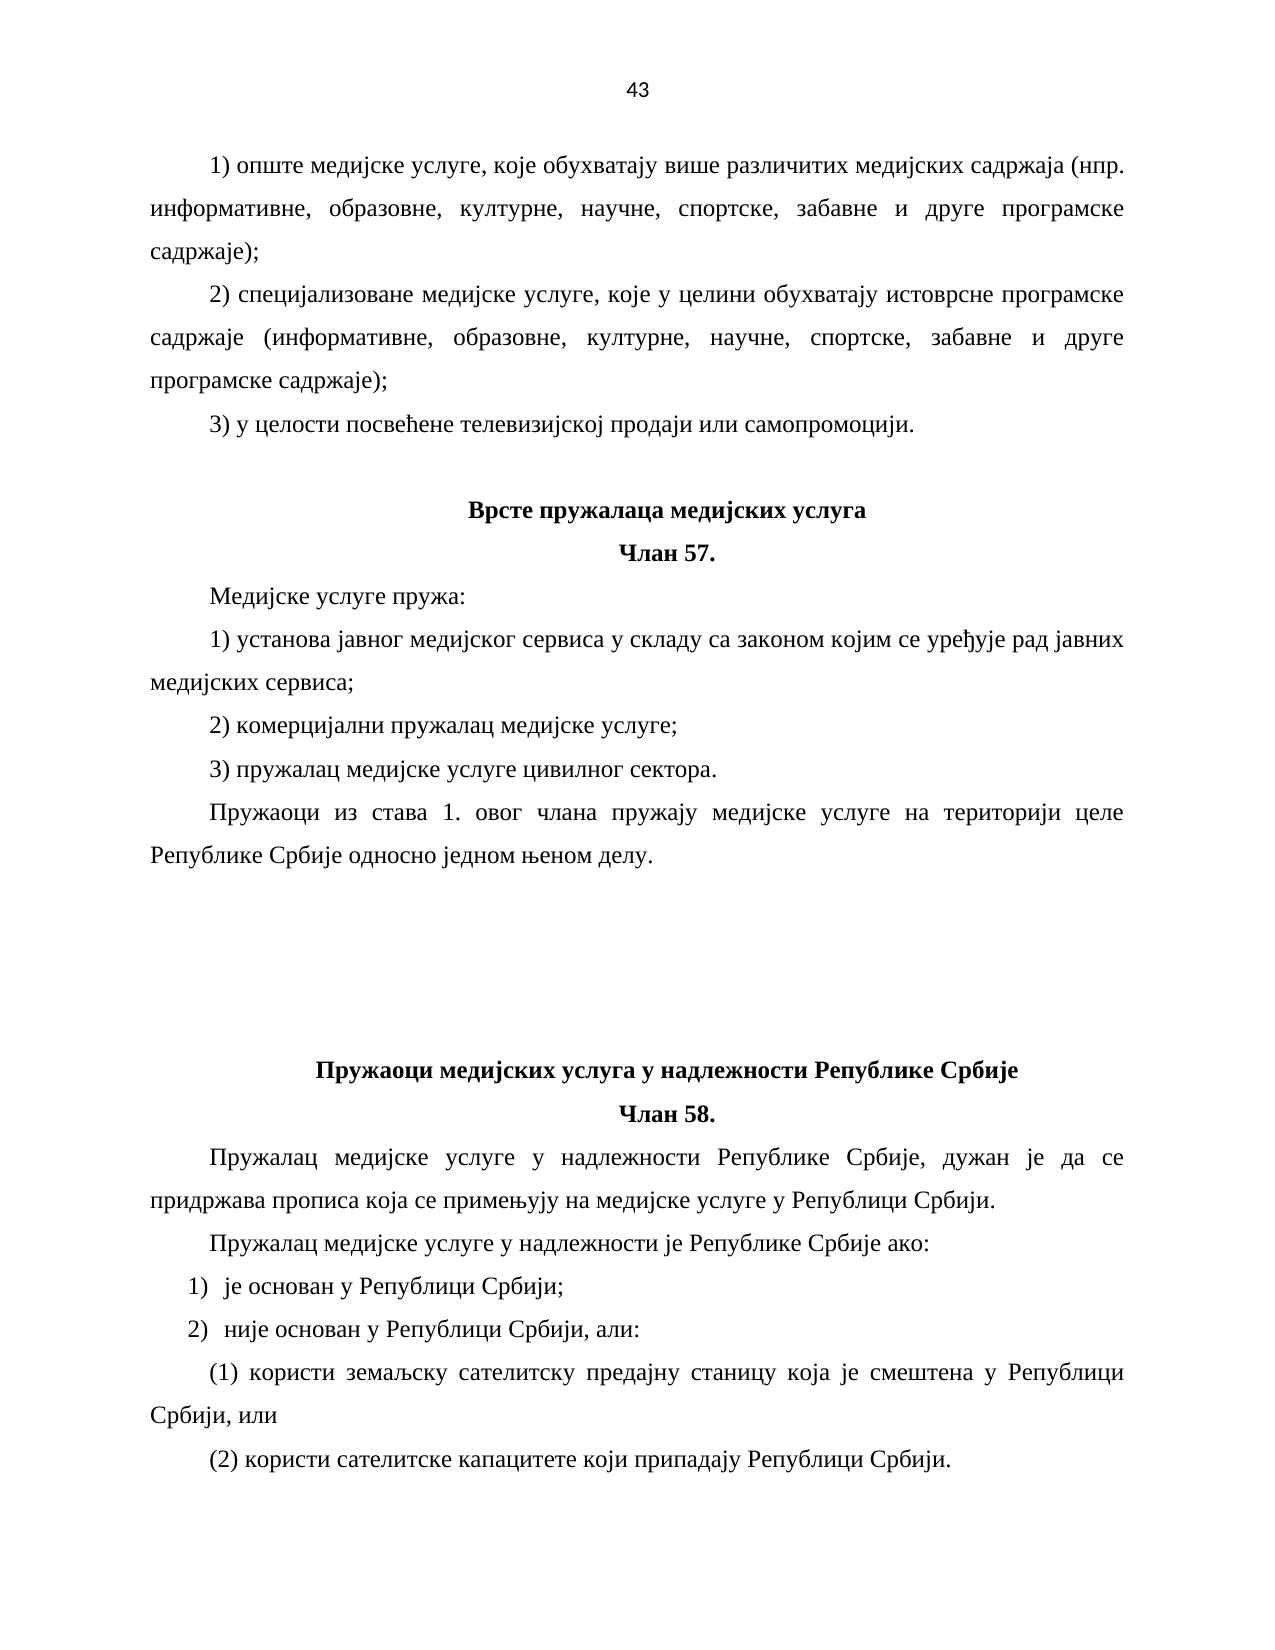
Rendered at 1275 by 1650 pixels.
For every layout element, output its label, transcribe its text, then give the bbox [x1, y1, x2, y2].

text Пружаоци из става 1. овог члана пружају медијске услуге на територији целе Републике Србије односно једном њеном делу. [150, 797, 1125, 869]
text Медијске услуге пружа: [150, 581, 1125, 610]
text Врсте пружалаца медијских услуга [150, 495, 1125, 524]
text 1) опште медијске услуге, које обухватају више различитих медијских садржаја (нпр. информативне, образовне, културне, научне, спортске, забавне и друге програмске садржаје); [150, 150, 1125, 265]
text Члан 58. [150, 1099, 1125, 1127]
text (1) користи земаљску сателитску предајну станицу која је смештена у Републици Србији, или [150, 1357, 1125, 1429]
text (2) користи сателитске капацитете који припадају Републици Србији. [150, 1444, 1125, 1472]
text Члан 57. [150, 538, 1125, 567]
text Пружалац медијске услуге у надлежности Републике Србије, дужан је да се придржава прописа која се примењују на медијске услуге у Републици Србији. [150, 1142, 1125, 1214]
text 2) комерцијални пружалац медијске услуге; [150, 711, 1125, 739]
text 3) пружалац медијске услуге цивилног сектора. [150, 754, 1125, 782]
list није основан у Републици Србији, али: [187, 1314, 1125, 1343]
list је основан у Републици Србији; [187, 1271, 1125, 1300]
text 3) у целости посвећене телевизијској продаји или самопромоцији. [150, 409, 1125, 437]
text 2) специјализоване медијске услуге, које у целини обухватају истоврсне програмске садржаје (информативне, образовне, културне, научне, спортске, забавне и друге програмске садржаје); [150, 279, 1125, 394]
text Пружаоци медијских услуга у надлежности Републике Србије [150, 1056, 1125, 1084]
text Пружалац медијске услуге у надлежности је Републике Србије ако: [150, 1228, 1125, 1257]
text 1) установа јавног медијског сервиса у складу са законом којим се уређује рад јавних медијских сервиса; [150, 624, 1125, 696]
